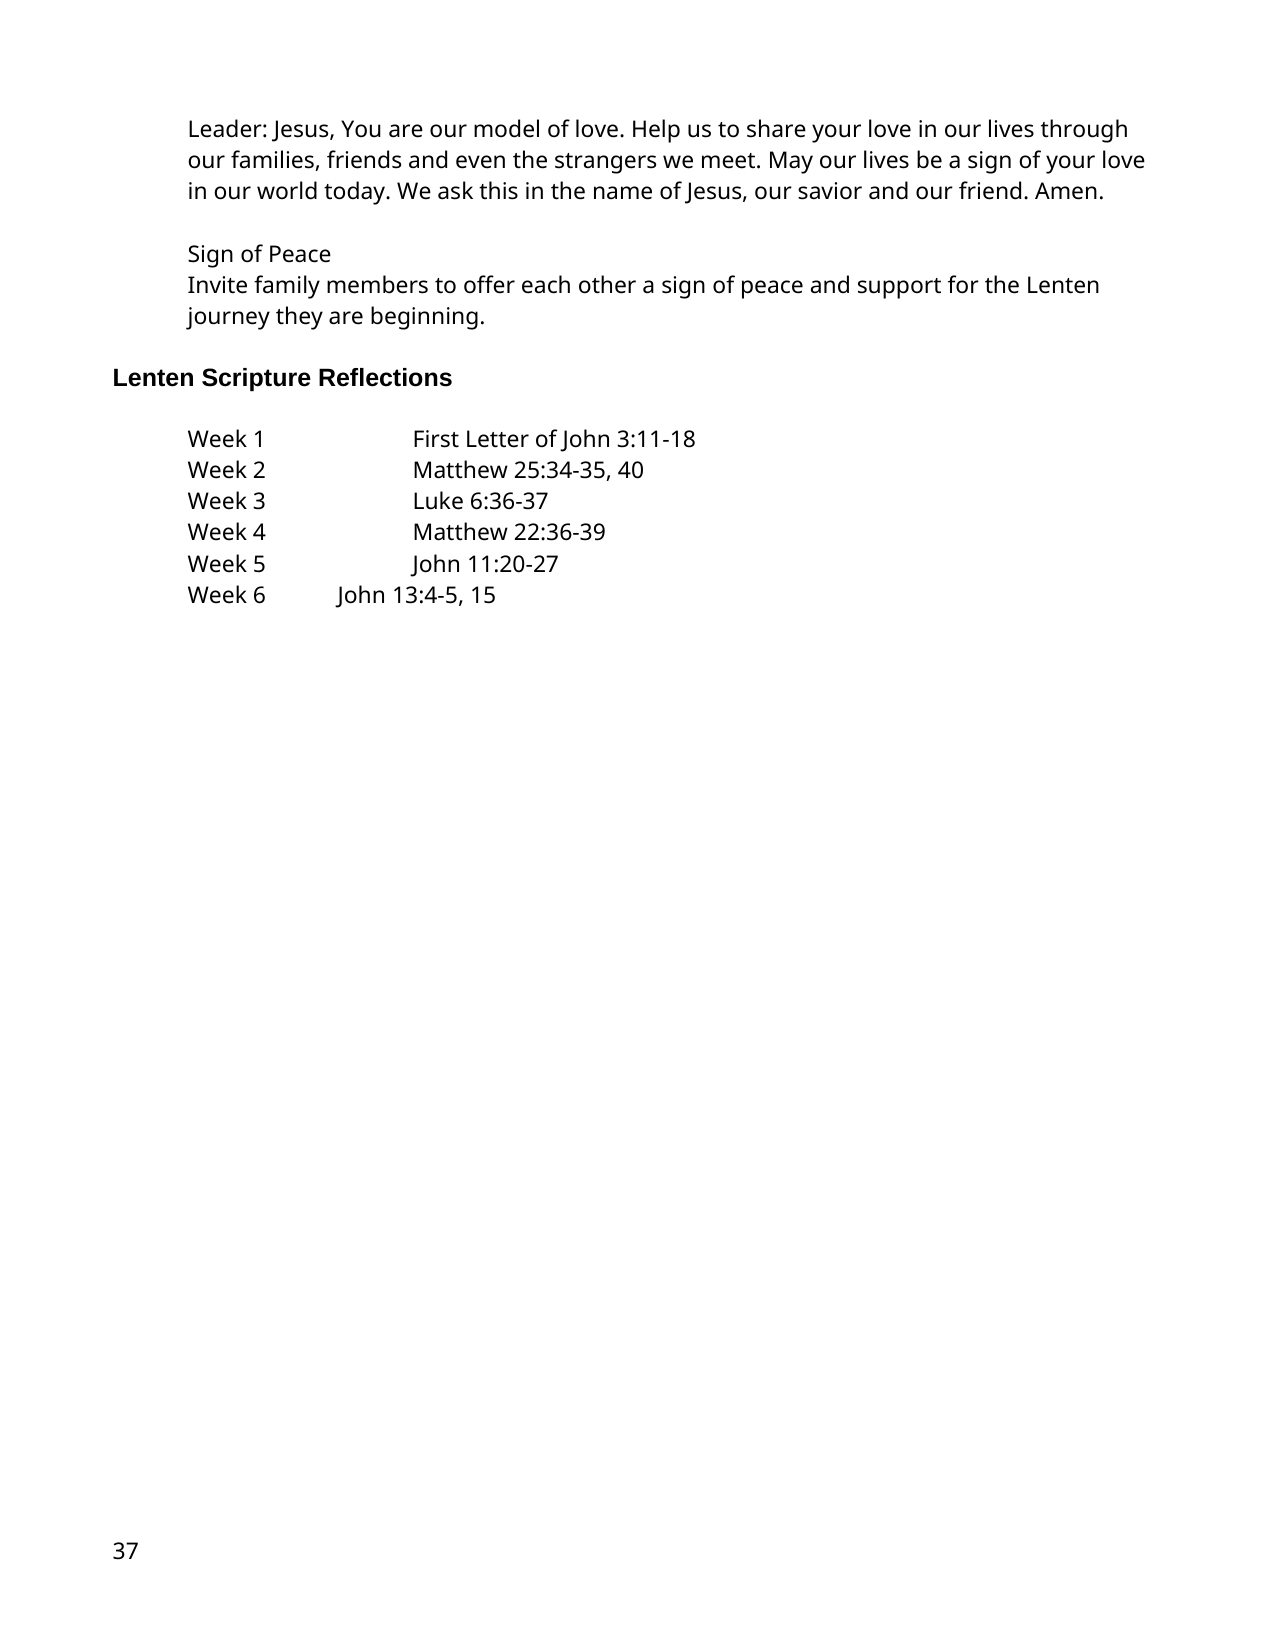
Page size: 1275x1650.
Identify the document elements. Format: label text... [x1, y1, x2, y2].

text Week 3 Luke 6:36-37 [187, 485, 1162, 516]
text Week 5 John 11:20-27 [187, 547, 1162, 579]
text Week 6 John 13:4-5, 15 [187, 579, 1162, 610]
text Week 1 First Letter of John 3:11-18 [187, 422, 1162, 454]
text Week 4 Matthew 22:36-39 [187, 516, 1162, 547]
text Week 2 Matthew 25:34-35, 40 [187, 454, 1162, 485]
text Invite family members to offer each other a sign of peace and support for the Lenten journey they are beginning. [187, 269, 1162, 331]
text Sign of Peace [187, 237, 1162, 269]
subtitle Lenten Scripture Reflections [112, 362, 1162, 391]
text Leader: Jesus, You are our model of love. Help us to share your love in our lives through our families, friends and even the strangers we meet. May our lives be a sign of your love in our world today. We ask this in the name of Jesus, our savior and our friend. Amen. [187, 112, 1162, 206]
